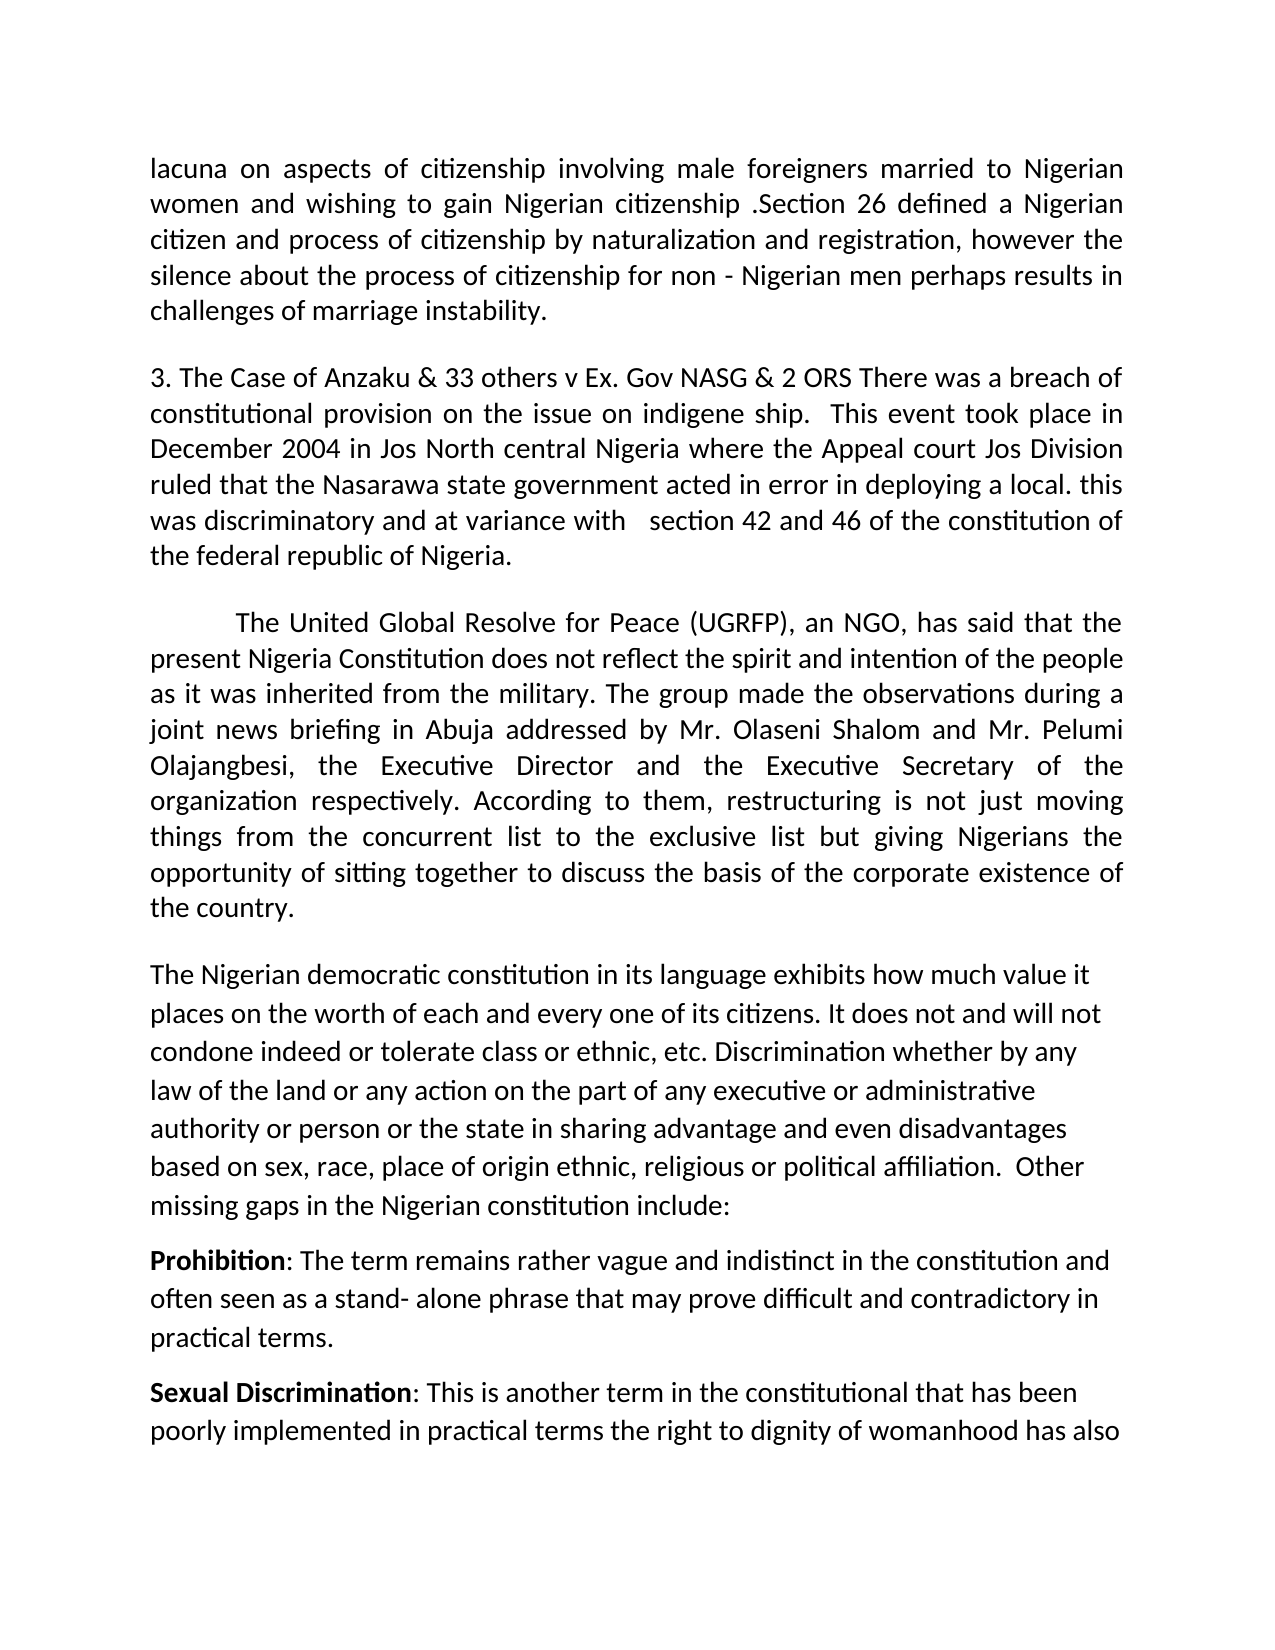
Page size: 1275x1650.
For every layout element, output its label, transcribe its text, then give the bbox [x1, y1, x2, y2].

text The Nigerian democratic constitution in its language exhibits how much value it places on the worth of each and every one of its citizens. It does not and will not condone indeed or tolerate class or ethnic, etc. Discrimination whether by any law of the land or any action on the part of any executive or administrative authority or person or the state in sharing advantage and even disadvantages based on sex, race, place of origin ethnic, religious or political affiliation. Other missing gaps in the Nigerian constitution include: [150, 956, 1125, 1222]
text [150, 1374, 1125, 1448]
text 3. The Case of Anzaku & 33 others v Ex. Gov NASG & 2 ORS There was a breach of constitutional provision on the issue on indigene ship. This event took place in December 2004 in Jos North central Nigeria where the Appeal court Jos Division ruled that the Nasarawa state government acted in error in deploying a local. this was discriminatory and at variance with section 42 and 46 of the constitution of the federal republic of Nigeria. [150, 359, 1125, 573]
text The United Global Resolve for Peace (UGRFP), an NGO, has said that the present Nigeria Constitution does not reflect the spirit and intention of the people as it was inherited from the military. The group made the observations during a joint news briefing in Abuja addressed by Mr. Olaseni Shalom and Mr. Pelumi Olajangbesi, the Executive Director and the Executive Secretary of the organization respectively. According to them, restructuring is not just moving things from the concurrent list to the exclusive list but giving Nigerians the opportunity of sitting together to discuss the basis of the corporate existence of the country. [150, 604, 1125, 925]
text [150, 150, 1125, 328]
text Prohibition: The term remains rather vague and indistinct in the constitution and often seen as a stand- alone phrase that may prove difficult and contradictory in practical terms. [150, 1242, 1125, 1354]
